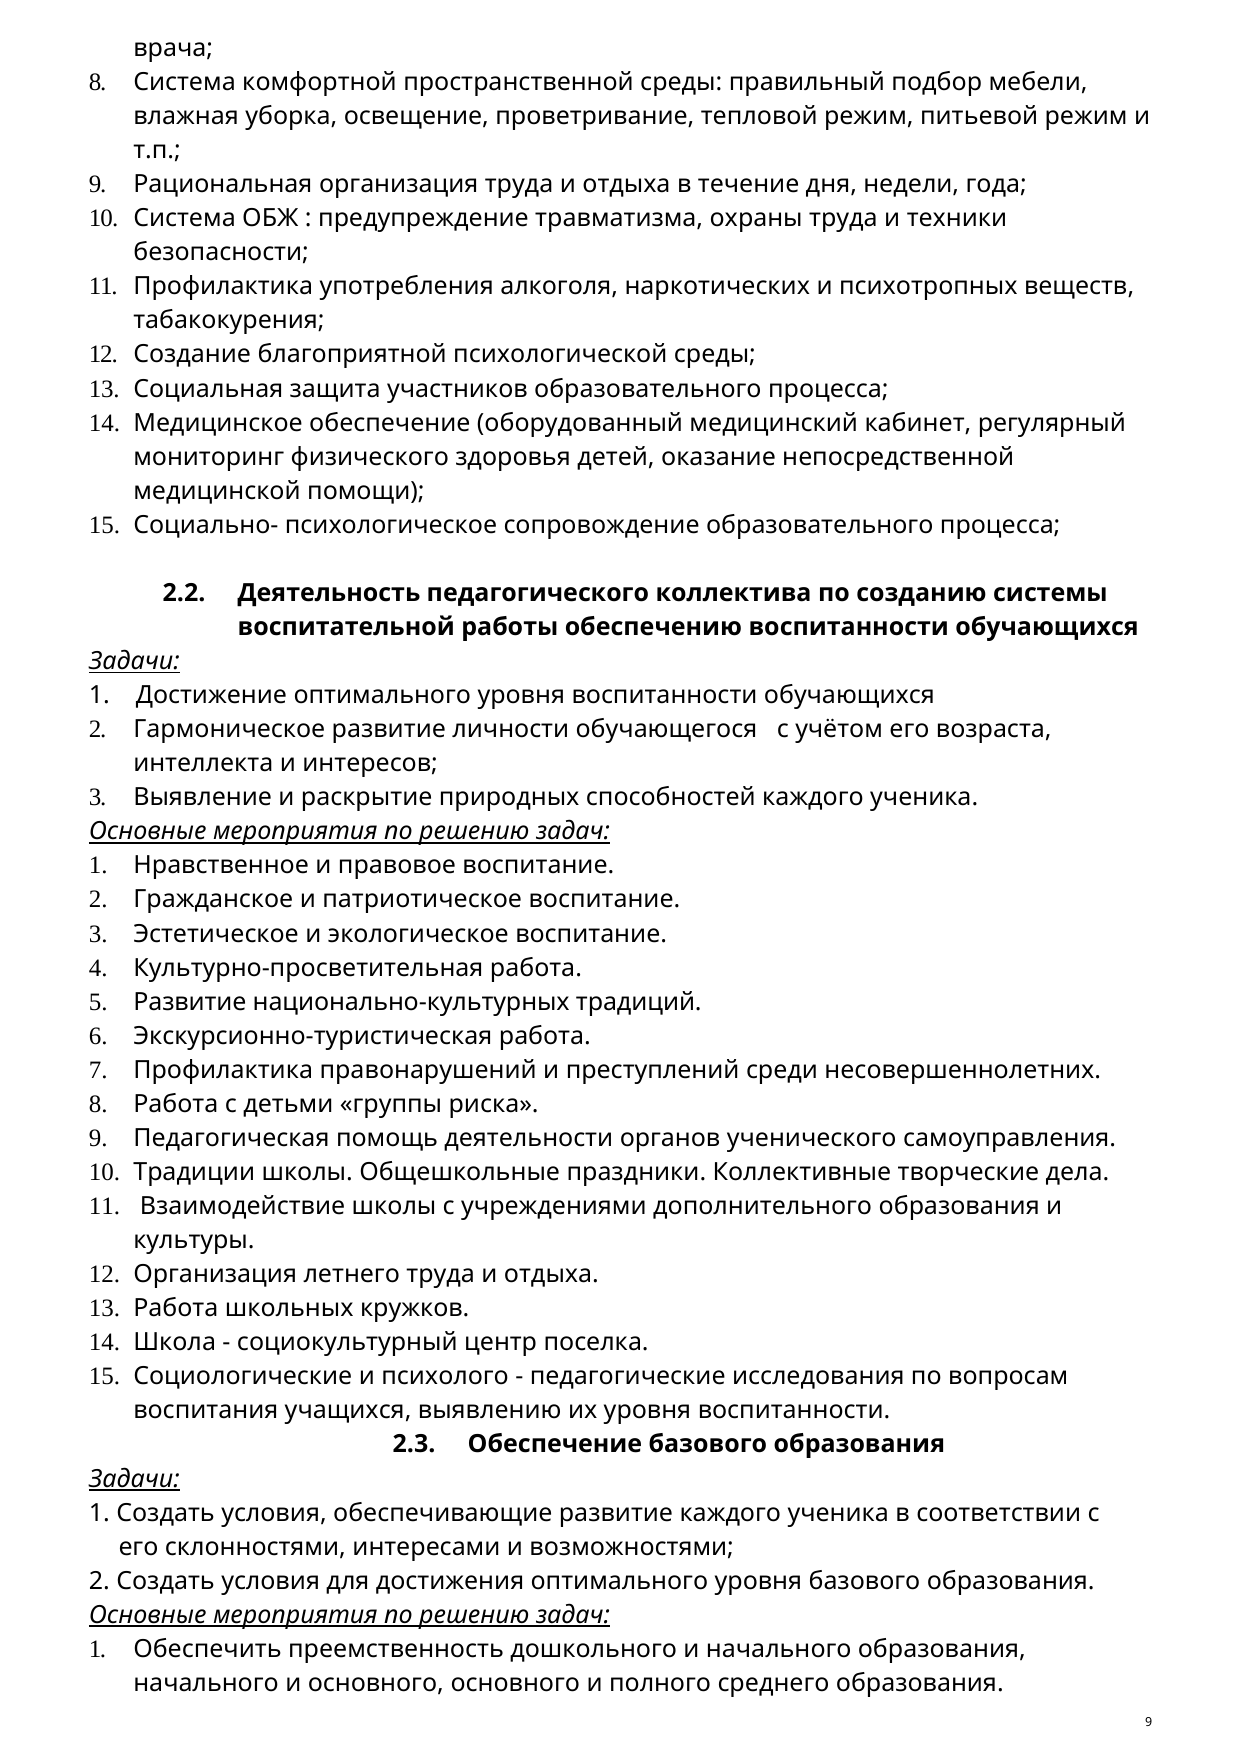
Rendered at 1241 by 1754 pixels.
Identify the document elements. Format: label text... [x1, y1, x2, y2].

list Выявление и раскрытие природных способностей каждого ученика. [89, 779, 1181, 813]
list Создание благоприятной психологической среды; [89, 336, 1175, 370]
list Рациональная организация труда и отдыха в течение дня, недели, года; [89, 166, 1175, 200]
list Развитие национально-культурных традиций. [89, 983, 1175, 1017]
list Социально- психологическое сопровождение образовательного процесса; [89, 506, 1175, 541]
list Гражданское и патриотическое воспитание. [89, 881, 1175, 915]
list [89, 29, 1175, 64]
text 1. Создать условия, обеспечивающие развитие каждого ученика в соответствии с его склонностями, интересами и возможностями; [89, 1494, 1135, 1562]
list Педагогическая помощь деятельности органов ученического самоуправления. [89, 1119, 1175, 1154]
list Социологические и психолого - педагогические исследования по вопросам воспитания учащихся, выявлению их уровня воспитанности. [89, 1358, 1135, 1426]
list Социальная защита участников образовательного процесса; [89, 370, 1175, 404]
list Система ОБЖ : предупреждение травматизма, охраны труда и техники безопасности; [89, 200, 1175, 268]
text Основные мероприятия по решению задач: [89, 813, 905, 847]
list Обеспечить преемственность дошкольного и начального образования, начального и основного, основного и полного среднего образования. [89, 1631, 1175, 1699]
list Школа - социокультурный центр поселка. [89, 1324, 1175, 1358]
list Деятельность педагогического коллектива по созданию системы воспитательной работы обеспечению воспитанности обучающихся [162, 574, 1175, 643]
text 2. Создать условия для достижения оптимального уровня базового образования. [89, 1562, 1135, 1596]
list Гармоническое развитие личности обучающегося с учётом его возраста, интеллекта и интересов; [89, 711, 1175, 779]
list Работа школьных кружков. [89, 1290, 1175, 1324]
text Задачи: [89, 643, 1175, 677]
list Медицинское обеспечение (оборудованный медицинский кабинет, регулярный мониторинг физического здоровья детей, оказание непосредственной медицинской помощи); [89, 404, 1175, 506]
text 1. Достижение оптимального уровня воспитанности обучающихся [89, 677, 1175, 711]
list Экскурсионно-туристическая работа. [89, 1017, 1175, 1051]
list Профилактика правонарушений и преступлений среди несовершеннолетних. [89, 1051, 1175, 1086]
text Задачи: [89, 1460, 1135, 1494]
list Традиции школы. Общешкольные праздники. Коллективные творческие дела. [89, 1154, 1167, 1188]
list Обеспечение базового образования [162, 1426, 1175, 1460]
text Основные мероприятия по решению задач: [89, 1596, 1135, 1631]
list Профилактика употребления алкоголя, наркотических и психотропных веществ, табакокурения; [89, 268, 1175, 336]
list Культурно-просветительная работа. [89, 949, 1175, 983]
list Взаимодействие школы с учреждениями дополнительного образования и культуры. [89, 1188, 1181, 1256]
list Организация летнего труда и отдыха. [89, 1256, 1175, 1290]
list Работа с детьми «группы риска». [89, 1086, 1175, 1119]
list Эстетическое и экологическое воспитание. [89, 915, 1175, 949]
list Нравственное и правовое воспитание. [89, 847, 1175, 881]
list Система комфортной пространственной среды: правильный подбор мебели, влажная уборка, освещение, проветривание, тепловой режим, питьевой режим и т.п.; [89, 64, 1175, 166]
